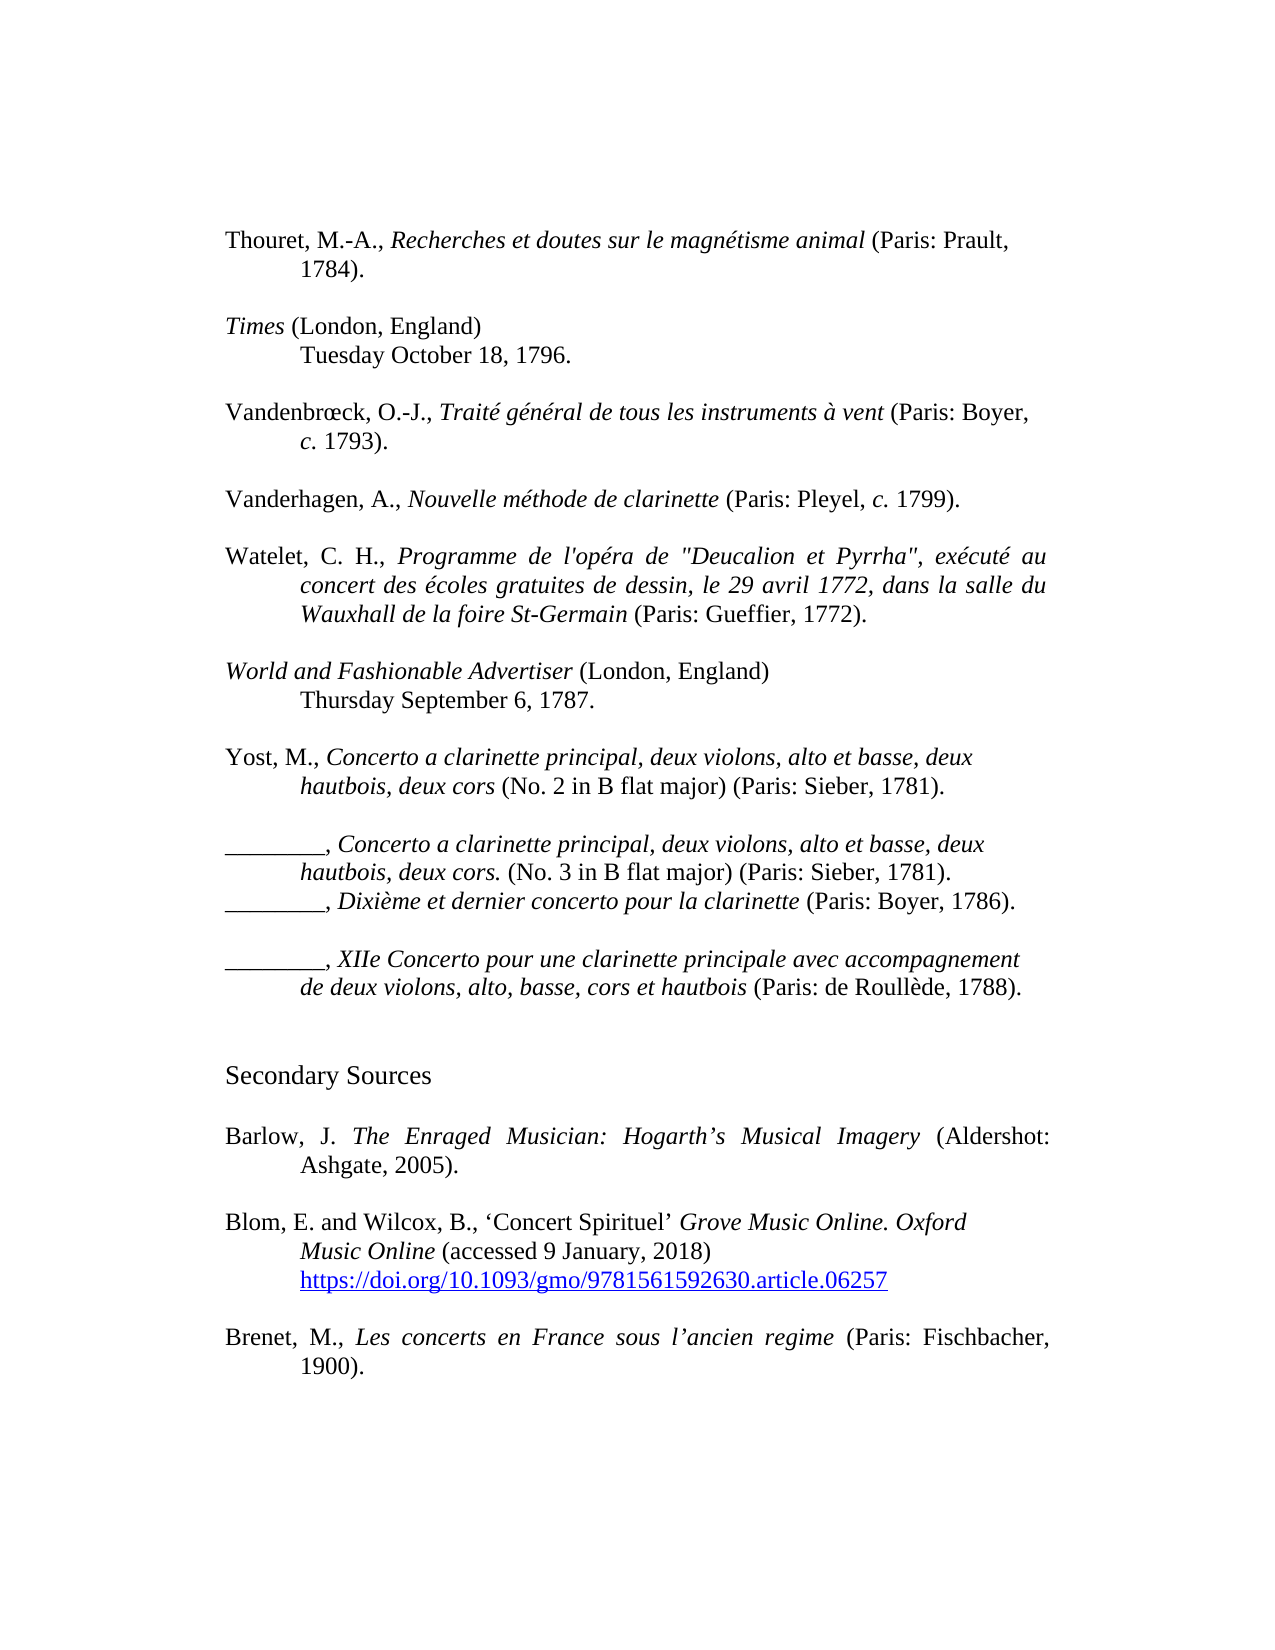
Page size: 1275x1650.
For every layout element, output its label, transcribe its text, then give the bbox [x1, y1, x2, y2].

text Watelet, C. H., Programme de l'opéra de "Deucalion et Pyrrha", exécuté au concert des écoles gratuites de dessin, le 29 avril 1772, dans la salle du Wauxhall de la foire St-Germain (Paris: Gueffier, 1772). [225, 541, 1050, 627]
text Barlow, J. The Enraged Musician: Hogarth’s Musical Imagery (Aldershot: Ashgate, 2005). [225, 1121, 1050, 1178]
text ________, XIIe Concerto pour une clarinette principale avec accompagnement de deux violons, alto, basse, cors et hautbois (Paris: de Roullède, 1788). [225, 944, 1050, 1001]
text Yost, M., Concerto a clarinette principal, deux violons, alto et basse, deux hautbois, deux cors (No. 2 in B flat major) (Paris: Sieber, 1781). [225, 742, 1050, 800]
text World and Fashionable Advertiser (London, England) [225, 656, 1050, 685]
text ________, Dixième et dernier concerto pour la clarinette (Paris: Boyer, 1786). [225, 886, 1050, 915]
text Secondary Sources [225, 1059, 1050, 1090]
text Tuesday October 18, 1796. [225, 340, 1050, 369]
text Vanderhagen, A., Nouvelle méthode de clarinette (Paris: Pleyel, c. 1799). [225, 484, 1050, 512]
text Blom, E. and Wilcox, B., ‘Concert Spirituel’ Grove Music Online. Oxford Music Online (accessed 9 January, 2018) https://doi.org/10.1093/gmo/9781561592630.article.06257 [225, 1207, 1024, 1293]
text Brenet, M., Les concerts en France sous l’ancien regime (Paris: Fischbacher, 1900). [225, 1322, 1050, 1380]
text Thursday September 6, 1787. [225, 685, 1050, 714]
text ________, Concerto a clarinette principal, deux violons, alto et basse, deux hautbois, deux cors. (No. 3 in B flat major) (Paris: Sieber, 1781). [225, 829, 1050, 886]
text Thouret, M.-A., Recherches et doutes sur le magnétisme animal (Paris: Prault, 1784). [225, 225, 1050, 282]
text Times (London, England) [225, 311, 1050, 340]
text Vandenbrœck, O.-J., Traité général de tous les instruments à vent (Paris: Boyer, c. 1793). [225, 397, 1050, 455]
